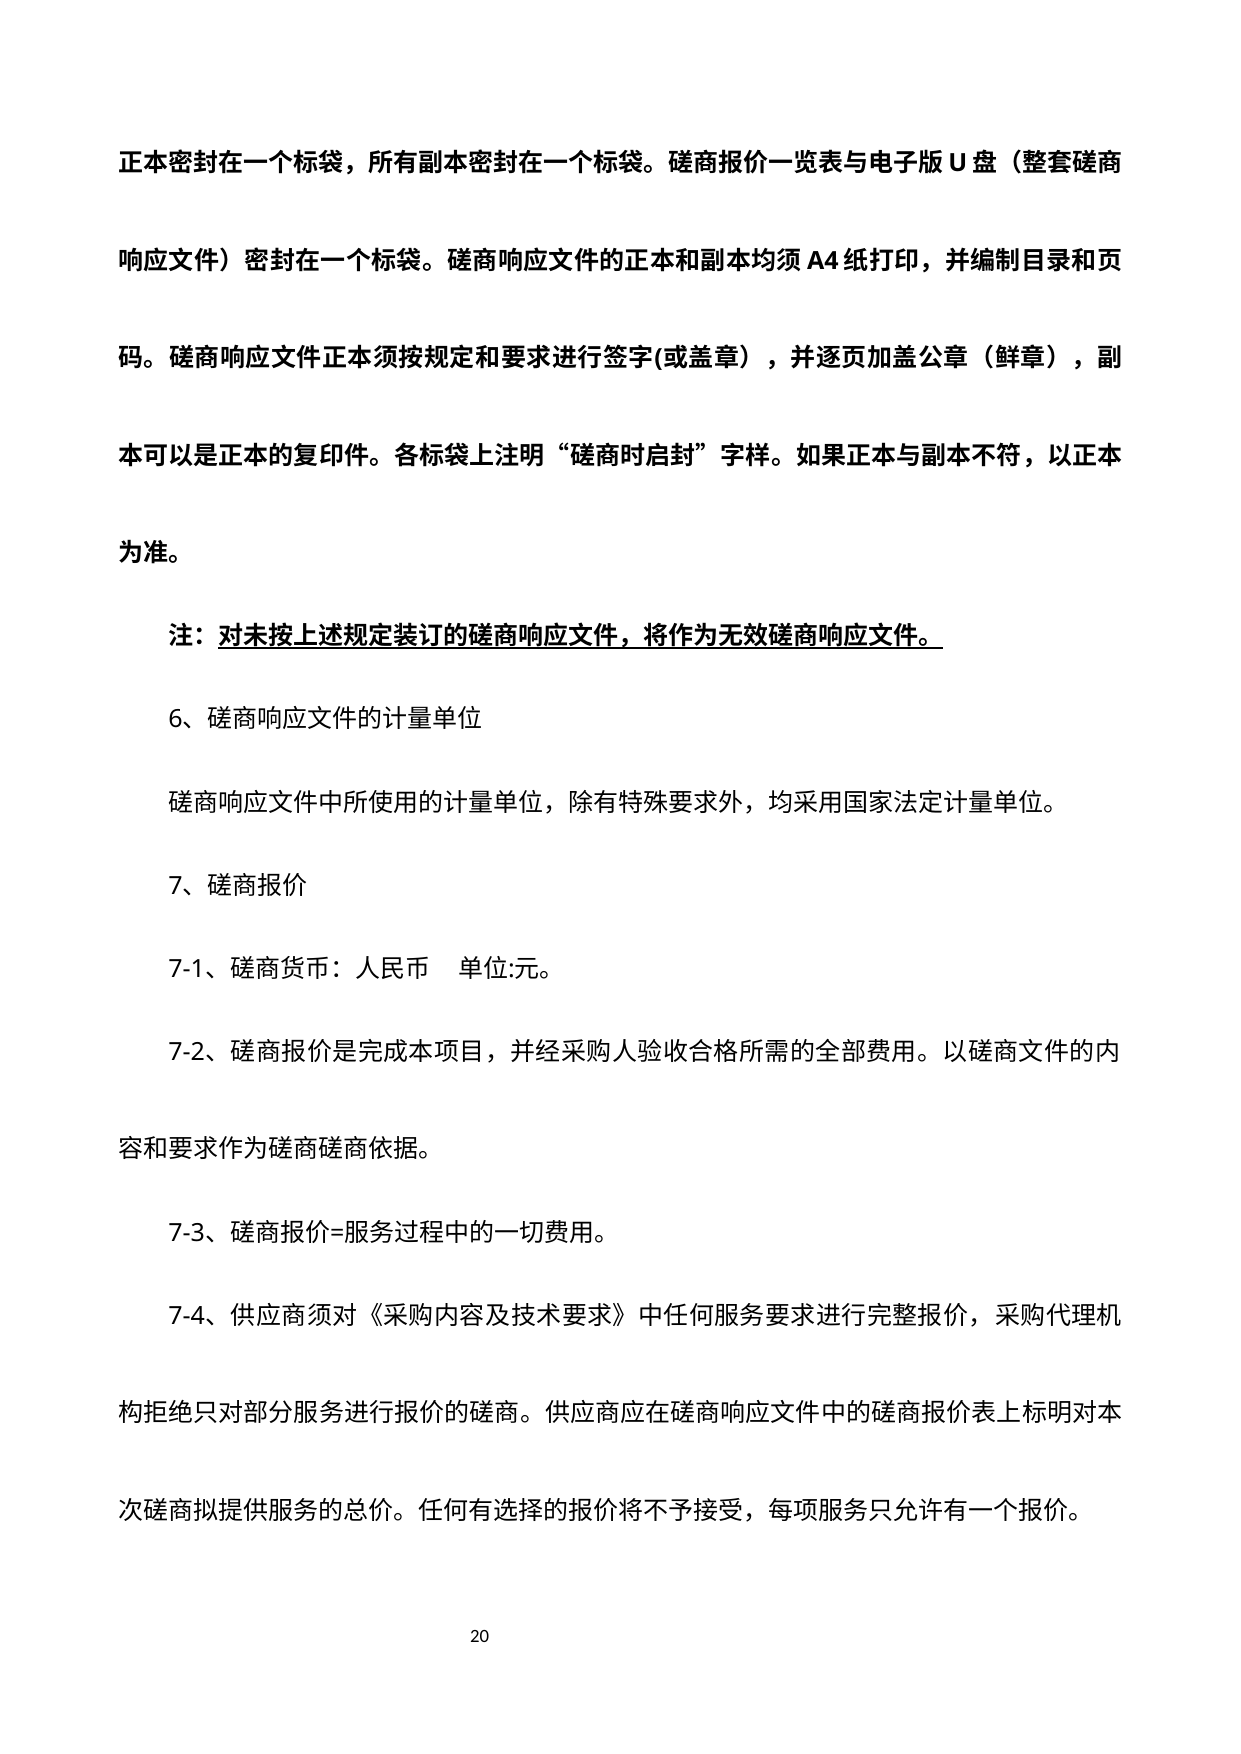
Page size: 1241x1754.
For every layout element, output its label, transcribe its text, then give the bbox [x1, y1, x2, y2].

text 磋商响应文件中所使用的计量单位，除有特殊要求外，均采用国家法定计量单位。 [118, 768, 1122, 833]
text 7、磋商报价 [118, 851, 1122, 916]
text 7-1、磋商货币：人民币 单位:元。 [118, 934, 1122, 999]
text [118, 128, 1122, 583]
text 7-3、磋商报价=服务过程中的一切费用。 [118, 1198, 1122, 1263]
text 7-2、磋商报价是完成本项目，并经采购人验收合格所需的全部费用。以磋商文件的内容和要求作为磋商磋商依据。 [118, 1017, 1122, 1179]
text 注：对未按上述规定装订的磋商响应文件，将作为无效磋商响应文件。 [118, 601, 1122, 666]
text 7-4、供应商须对《采购内容及技术要求》中任何服务要求进行完整报价，采购代理机构拒绝只对部分服务进行报价的磋商。供应商应在磋商响应文件中的磋商报价表上标明对本次磋商拟提供服务的总价。任何有选择的报价将不予接受，每项服务只允许有一个报价。 [118, 1281, 1122, 1541]
text 6、磋商响应文件的计量单位 [118, 684, 1122, 749]
